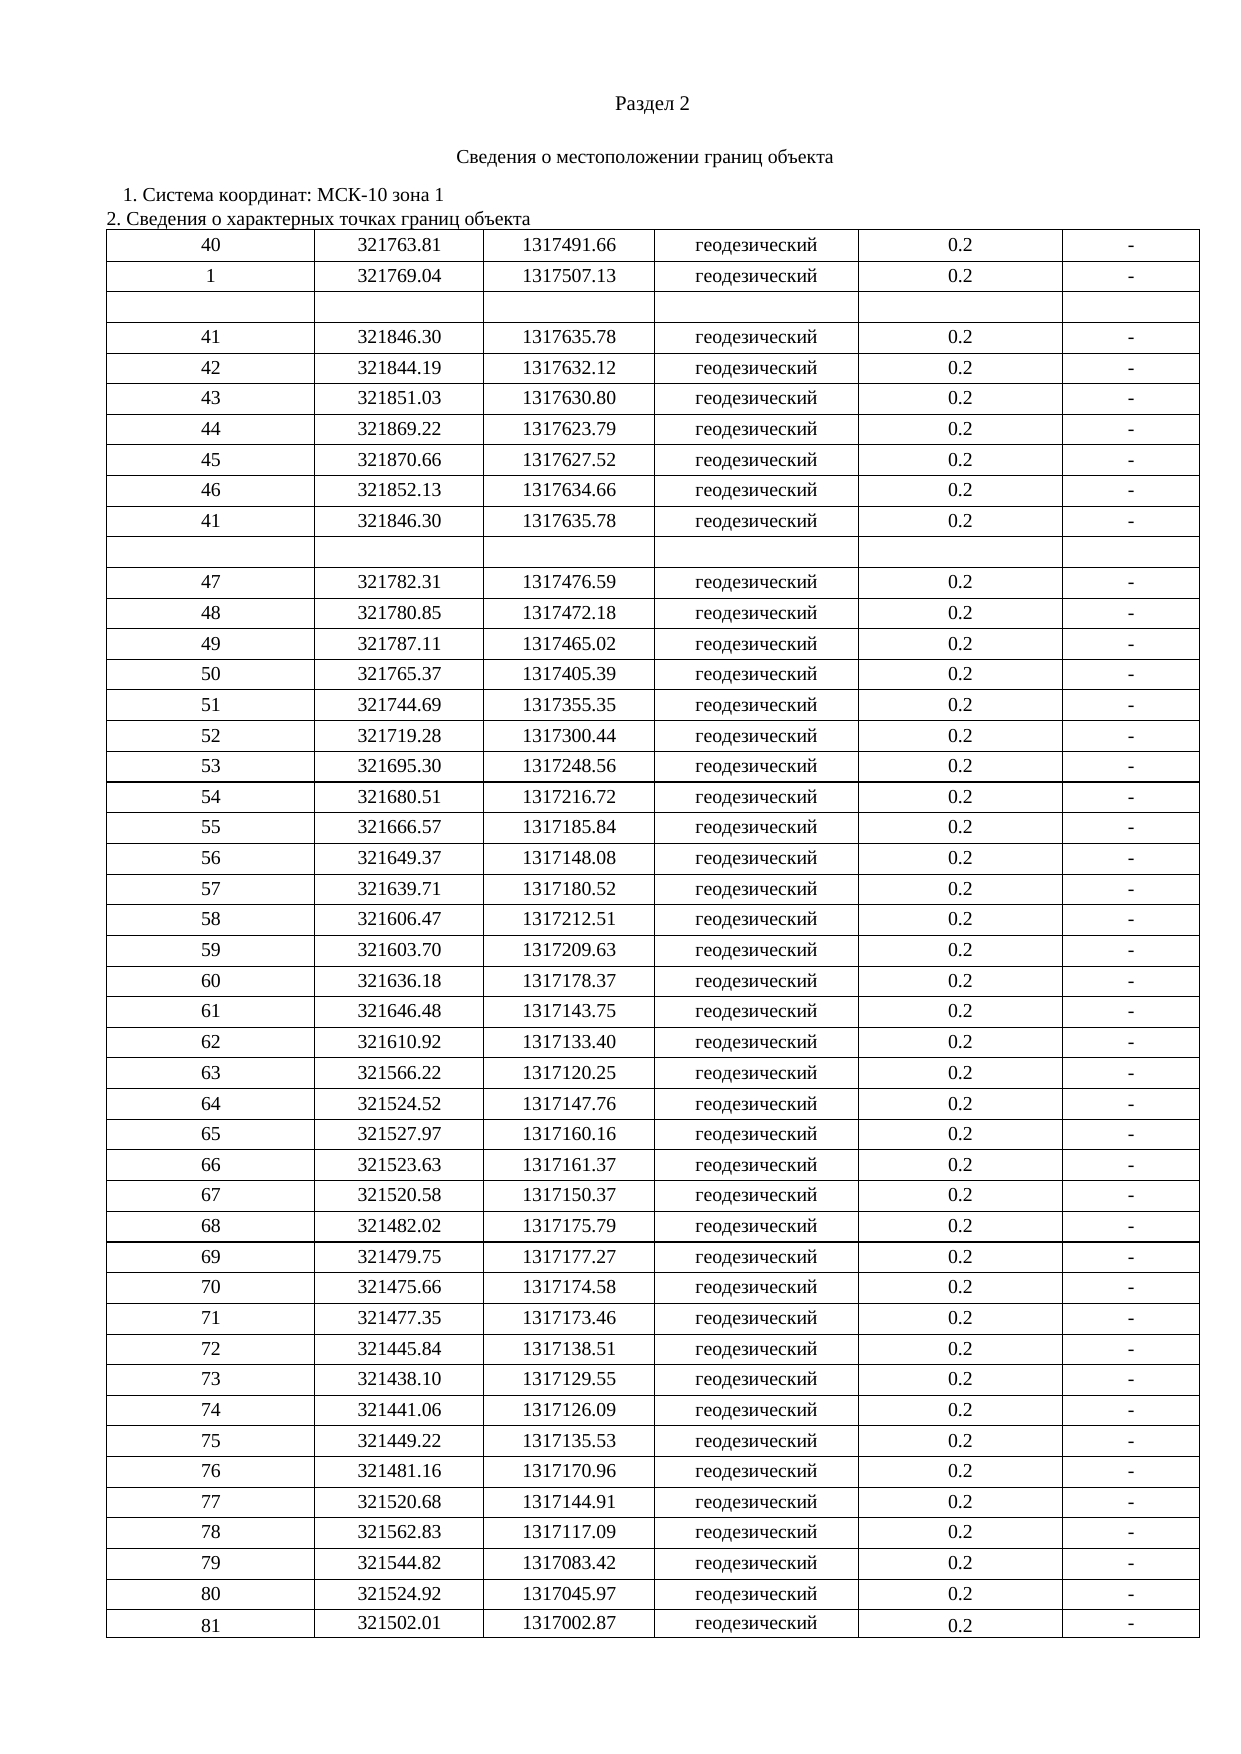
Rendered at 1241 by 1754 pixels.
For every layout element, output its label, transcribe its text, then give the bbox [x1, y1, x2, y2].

table_cell - [1063, 323, 1199, 353]
table_cell 74 [107, 1396, 314, 1425]
table_cell 321870.66 [315, 445, 483, 475]
table_cell 321482.02 [315, 1212, 483, 1241]
table_cell 70 [107, 1273, 314, 1302]
table_cell 321646.48 [315, 997, 483, 1027]
table_cell 1317045.97 [484, 1580, 654, 1609]
table_cell 78 [107, 1518, 314, 1548]
table_cell 1317212.51 [484, 905, 654, 934]
table_cell геодезический [655, 445, 858, 475]
table_cell 0.2 [859, 1549, 1062, 1579]
table_cell 0.2 [859, 1212, 1062, 1241]
table_cell 1317465.02 [484, 629, 654, 659]
table_cell 321719.28 [315, 721, 483, 751]
table_header 0.2 [859, 230, 1062, 261]
table_cell - [1063, 936, 1199, 966]
table_cell 1317083.42 [484, 1549, 654, 1579]
table_cell [484, 292, 654, 322]
table_cell геодезический [655, 1426, 858, 1456]
table_cell 0.2 [859, 415, 1062, 444]
table_cell 1317627.52 [484, 445, 654, 475]
table_cell геодезический [655, 1243, 858, 1272]
table_cell - [1063, 967, 1199, 996]
table_cell геодезический [655, 1273, 858, 1302]
table_cell геодезический [655, 1120, 858, 1149]
table_cell 321502.01 [315, 1610, 483, 1637]
table_cell 321520.68 [315, 1488, 483, 1517]
table_cell - [1063, 1273, 1199, 1302]
table_cell 321524.52 [315, 1089, 483, 1119]
table_cell 321852.13 [315, 476, 483, 506]
table_cell 68 [107, 1212, 314, 1241]
table_cell 1317160.16 [484, 1120, 654, 1149]
table_cell 1317147.76 [484, 1089, 654, 1119]
table_cell [859, 537, 1062, 567]
table_cell 62 [107, 1028, 314, 1057]
table_cell 67 [107, 1181, 314, 1211]
table_cell 1317630.80 [484, 384, 654, 414]
table_cell 1317129.55 [484, 1365, 654, 1394]
table_cell - [1063, 1304, 1199, 1333]
table_cell 1317507.13 [484, 262, 654, 291]
table_cell - [1063, 1549, 1199, 1579]
table_cell геодезический [655, 1181, 858, 1211]
table_cell геодезический [655, 1089, 858, 1119]
table_cell 81 [107, 1610, 314, 1637]
table_cell - [1063, 875, 1199, 904]
table_cell 0.2 [859, 354, 1062, 383]
table_cell - [1063, 1150, 1199, 1180]
table_cell 50 [107, 660, 314, 689]
table_cell - [1063, 445, 1199, 475]
table_cell 53 [107, 752, 314, 781]
table_cell геодезический [655, 1058, 858, 1088]
table_cell - [1063, 507, 1199, 536]
table_cell 1317472.18 [484, 599, 654, 628]
table_cell 321449.22 [315, 1426, 483, 1456]
table_cell - [1063, 1120, 1199, 1149]
table_cell 1317117.09 [484, 1518, 654, 1548]
table_cell геодезический [655, 905, 858, 934]
table_cell 57 [107, 875, 314, 904]
table_cell - [1063, 1580, 1199, 1609]
table_cell 321524.92 [315, 1580, 483, 1609]
table_cell 321851.03 [315, 384, 483, 414]
table_cell - [1063, 905, 1199, 934]
table_cell 321782.31 [315, 568, 483, 598]
table_cell 75 [107, 1426, 314, 1456]
table_cell 0.2 [859, 1273, 1062, 1302]
table_cell 0.2 [859, 690, 1062, 720]
table_cell - [1063, 660, 1199, 689]
table_cell 0.2 [859, 997, 1062, 1027]
table_cell 0.2 [859, 1426, 1062, 1456]
table_cell 321780.85 [315, 599, 483, 628]
table_cell геодезический [655, 568, 858, 598]
table_cell 1317405.39 [484, 660, 654, 689]
table_cell 0.2 [859, 1580, 1062, 1609]
table_cell 1317476.59 [484, 568, 654, 598]
table_cell 1317120.25 [484, 1058, 654, 1088]
table_cell - [1063, 1457, 1199, 1487]
table_cell 0.2 [859, 936, 1062, 966]
table_cell 76 [107, 1457, 314, 1487]
table_cell - [1063, 1488, 1199, 1517]
table_cell 58 [107, 905, 314, 934]
table_cell 0.2 [859, 1335, 1062, 1364]
table_cell 0.2 [859, 599, 1062, 628]
table_cell 69 [107, 1243, 314, 1272]
table_cell - [1063, 1426, 1199, 1456]
table_cell 1317635.78 [484, 323, 654, 353]
table_cell [107, 537, 314, 567]
table_cell 0.2 [859, 967, 1062, 996]
table_cell 72 [107, 1335, 314, 1364]
table_cell геодезический [655, 1028, 858, 1057]
table_cell 1317216.72 [484, 783, 654, 812]
table_cell - [1063, 690, 1199, 720]
table_cell 321636.18 [315, 967, 483, 996]
table_cell геодезический [655, 1150, 858, 1180]
table_cell 321680.51 [315, 783, 483, 812]
table_header - [1063, 230, 1199, 261]
table_cell геодезический [655, 1457, 858, 1487]
table_cell 321477.35 [315, 1304, 483, 1333]
table_cell геодезический [655, 967, 858, 996]
table_cell 321765.37 [315, 660, 483, 689]
table_cell - [1063, 629, 1199, 659]
table_cell 63 [107, 1058, 314, 1088]
table_cell 321846.30 [315, 323, 483, 353]
table_cell [484, 537, 654, 567]
table_cell 1317150.37 [484, 1181, 654, 1211]
table_cell 321649.37 [315, 844, 483, 873]
table_cell 1317177.27 [484, 1243, 654, 1272]
table_cell 1317635.78 [484, 507, 654, 536]
table_cell 0.2 [859, 813, 1062, 843]
table_cell 321523.63 [315, 1150, 483, 1180]
table_cell 321438.10 [315, 1365, 483, 1394]
table_cell 321544.82 [315, 1549, 483, 1579]
table_cell 41 [107, 507, 314, 536]
table_cell 321606.47 [315, 905, 483, 934]
table_cell геодезический [655, 844, 858, 873]
table_cell 48 [107, 599, 314, 628]
table_cell геодезический [655, 1580, 858, 1609]
table_cell 77 [107, 1488, 314, 1517]
table_cell 321610.92 [315, 1028, 483, 1057]
table_cell 1317144.91 [484, 1488, 654, 1517]
table_cell 1317173.46 [484, 1304, 654, 1333]
table_cell - [1063, 783, 1199, 812]
table_cell геодезический [655, 660, 858, 689]
table_cell 1 [107, 262, 314, 291]
table_cell 321769.04 [315, 262, 483, 291]
table_cell 0.2 [859, 783, 1062, 812]
table_cell геодезический [655, 1488, 858, 1517]
table_cell - [1063, 262, 1199, 291]
table_cell 0.2 [859, 721, 1062, 751]
table_cell 0.2 [859, 905, 1062, 934]
table_cell - [1063, 1518, 1199, 1548]
table_cell 1317002.87 [484, 1610, 654, 1637]
table_cell - [1063, 354, 1199, 383]
table_cell 1317138.51 [484, 1335, 654, 1364]
table_cell 64 [107, 1089, 314, 1119]
table_cell геодезический [655, 1212, 858, 1241]
table_cell 321666.57 [315, 813, 483, 843]
table_cell - [1063, 599, 1199, 628]
table_cell 65 [107, 1120, 314, 1149]
table_header 321763.81 [315, 230, 483, 261]
table_cell геодезический [655, 1518, 858, 1548]
table_cell [107, 292, 314, 322]
table_cell 1317632.12 [484, 354, 654, 383]
table_cell - [1063, 752, 1199, 781]
table_cell 1317209.63 [484, 936, 654, 966]
table_cell 59 [107, 936, 314, 966]
table_cell геодезический [655, 1304, 858, 1333]
table_cell 0.2 [859, 1058, 1062, 1088]
table_cell [315, 537, 483, 567]
table_cell 41 [107, 323, 314, 353]
table_cell [859, 292, 1062, 322]
table_cell 321441.06 [315, 1396, 483, 1425]
table_cell 1317133.40 [484, 1028, 654, 1057]
table_cell 71 [107, 1304, 314, 1333]
table_cell 54 [107, 783, 314, 812]
table_cell 0.2 [859, 1365, 1062, 1394]
table_cell геодезический [655, 476, 858, 506]
table_cell геодезический [655, 384, 858, 414]
table_cell 0.2 [859, 1028, 1062, 1057]
table_cell 321562.83 [315, 1518, 483, 1548]
table_cell геодезический [655, 507, 858, 536]
table_cell [1063, 537, 1199, 567]
table_cell 0.2 [859, 660, 1062, 689]
table_cell геодезический [655, 1335, 858, 1364]
table_cell - [1063, 415, 1199, 444]
table_cell 1317175.79 [484, 1212, 654, 1241]
table_cell 1317148.08 [484, 844, 654, 873]
table_cell геодезический [655, 997, 858, 1027]
table_cell геодезический [655, 1549, 858, 1579]
table_cell 46 [107, 476, 314, 506]
table_cell 1317126.09 [484, 1396, 654, 1425]
table_cell 80 [107, 1580, 314, 1609]
table_cell 0.2 [859, 1488, 1062, 1517]
table_cell 0.2 [859, 1457, 1062, 1487]
table_cell геодезический [655, 354, 858, 383]
text Сведения о местоположении границ объекта 1. Система координат: МСК-10 зона 1 [123, 133, 852, 209]
table_cell - [1063, 568, 1199, 598]
table_cell - [1063, 1610, 1199, 1637]
table_cell 321520.58 [315, 1181, 483, 1211]
table_cell 56 [107, 844, 314, 873]
table_cell 321566.22 [315, 1058, 483, 1088]
table_cell 0.2 [859, 1610, 1062, 1637]
table_cell 52 [107, 721, 314, 751]
table_cell 321787.11 [315, 629, 483, 659]
table_cell геодезический [655, 415, 858, 444]
table_cell 55 [107, 813, 314, 843]
table_cell 0.2 [859, 1518, 1062, 1548]
table_cell 0.2 [859, 1243, 1062, 1272]
table_cell 321603.70 [315, 936, 483, 966]
table_cell 0.2 [859, 507, 1062, 536]
table_cell - [1063, 813, 1199, 843]
table_cell 1317185.84 [484, 813, 654, 843]
table_cell 321479.75 [315, 1243, 483, 1272]
table_cell 0.2 [859, 1089, 1062, 1119]
table_cell - [1063, 1028, 1199, 1057]
table_cell 1317170.96 [484, 1457, 654, 1487]
table_cell 321527.97 [315, 1120, 483, 1149]
table_cell [655, 292, 858, 322]
table_cell 1317180.52 [484, 875, 654, 904]
table_cell геодезический [655, 690, 858, 720]
table_cell 1317161.37 [484, 1150, 654, 1180]
table_cell 321744.69 [315, 690, 483, 720]
table_cell - [1063, 1335, 1199, 1364]
text 2. Сведения о характерных точках границ объекта [106, 209, 1199, 229]
table_cell 321445.84 [315, 1335, 483, 1364]
table_cell 45 [107, 445, 314, 475]
table_cell 1317300.44 [484, 721, 654, 751]
table_cell - [1063, 1058, 1199, 1088]
table_cell - [1063, 1243, 1199, 1272]
table_cell 61 [107, 997, 314, 1027]
table_cell геодезический [655, 875, 858, 904]
table_cell 0.2 [859, 1120, 1062, 1149]
table_cell геодезический [655, 936, 858, 966]
table_cell 47 [107, 568, 314, 598]
table_cell 1317634.66 [484, 476, 654, 506]
table_cell 73 [107, 1365, 314, 1394]
table_header геодезический [655, 230, 858, 261]
table_cell 44 [107, 415, 314, 444]
table_cell геодезический [655, 752, 858, 781]
table_header 40 [107, 230, 314, 261]
table_cell [655, 537, 858, 567]
table_cell 0.2 [859, 1304, 1062, 1333]
table_cell 0.2 [859, 323, 1062, 353]
table_header 1317491.66 [484, 230, 654, 261]
table_cell 49 [107, 629, 314, 659]
table_cell 0.2 [859, 629, 1062, 659]
table_cell 66 [107, 1150, 314, 1180]
table_cell - [1063, 1212, 1199, 1241]
table_cell 0.2 [859, 445, 1062, 475]
table_cell - [1063, 1396, 1199, 1425]
table_cell - [1063, 1365, 1199, 1394]
table_cell 321844.19 [315, 354, 483, 383]
table_cell 321869.22 [315, 415, 483, 444]
table_cell 321481.16 [315, 1457, 483, 1487]
table_cell 1317355.35 [484, 690, 654, 720]
table_cell 321695.30 [315, 752, 483, 781]
table_cell геодезический [655, 721, 858, 751]
table_cell [1063, 292, 1199, 322]
table_cell - [1063, 384, 1199, 414]
table_cell 321639.71 [315, 875, 483, 904]
table_cell геодезический [655, 599, 858, 628]
table_cell 0.2 [859, 384, 1062, 414]
table_cell 1317143.75 [484, 997, 654, 1027]
table_cell 51 [107, 690, 314, 720]
table_cell 42 [107, 354, 314, 383]
table_cell 60 [107, 967, 314, 996]
table_cell геодезический [655, 783, 858, 812]
table_cell 1317174.58 [484, 1273, 654, 1302]
table_cell [315, 292, 483, 322]
table_cell 43 [107, 384, 314, 414]
table_cell - [1063, 1089, 1199, 1119]
table_cell 1317178.37 [484, 967, 654, 996]
table_cell 79 [107, 1549, 314, 1579]
table_cell 1317135.53 [484, 1426, 654, 1456]
table_cell 0.2 [859, 1181, 1062, 1211]
table_cell - [1063, 721, 1199, 751]
table_cell геодезический [655, 1610, 858, 1637]
table_cell 0.2 [859, 262, 1062, 291]
table_cell - [1063, 844, 1199, 873]
table_cell 0.2 [859, 844, 1062, 873]
table_cell 0.2 [859, 476, 1062, 506]
table_cell - [1063, 1181, 1199, 1211]
table_cell геодезический [655, 262, 858, 291]
table_cell геодезический [655, 813, 858, 843]
table_cell - [1063, 476, 1199, 506]
table_cell 1317248.56 [484, 752, 654, 781]
table_cell 321846.30 [315, 507, 483, 536]
table_cell - [1063, 997, 1199, 1027]
table_cell 0.2 [859, 1150, 1062, 1180]
table_cell 0.2 [859, 875, 1062, 904]
table_cell геодезический [655, 1396, 858, 1425]
table_cell 0.2 [859, 752, 1062, 781]
table_cell геодезический [655, 323, 858, 353]
table_cell геодезический [655, 629, 858, 659]
table_cell геодезический [655, 1365, 858, 1394]
table_cell 1317623.79 [484, 415, 654, 444]
table_cell 0.2 [859, 1396, 1062, 1425]
table_cell 0.2 [859, 568, 1062, 598]
table_cell 321475.66 [315, 1273, 483, 1302]
